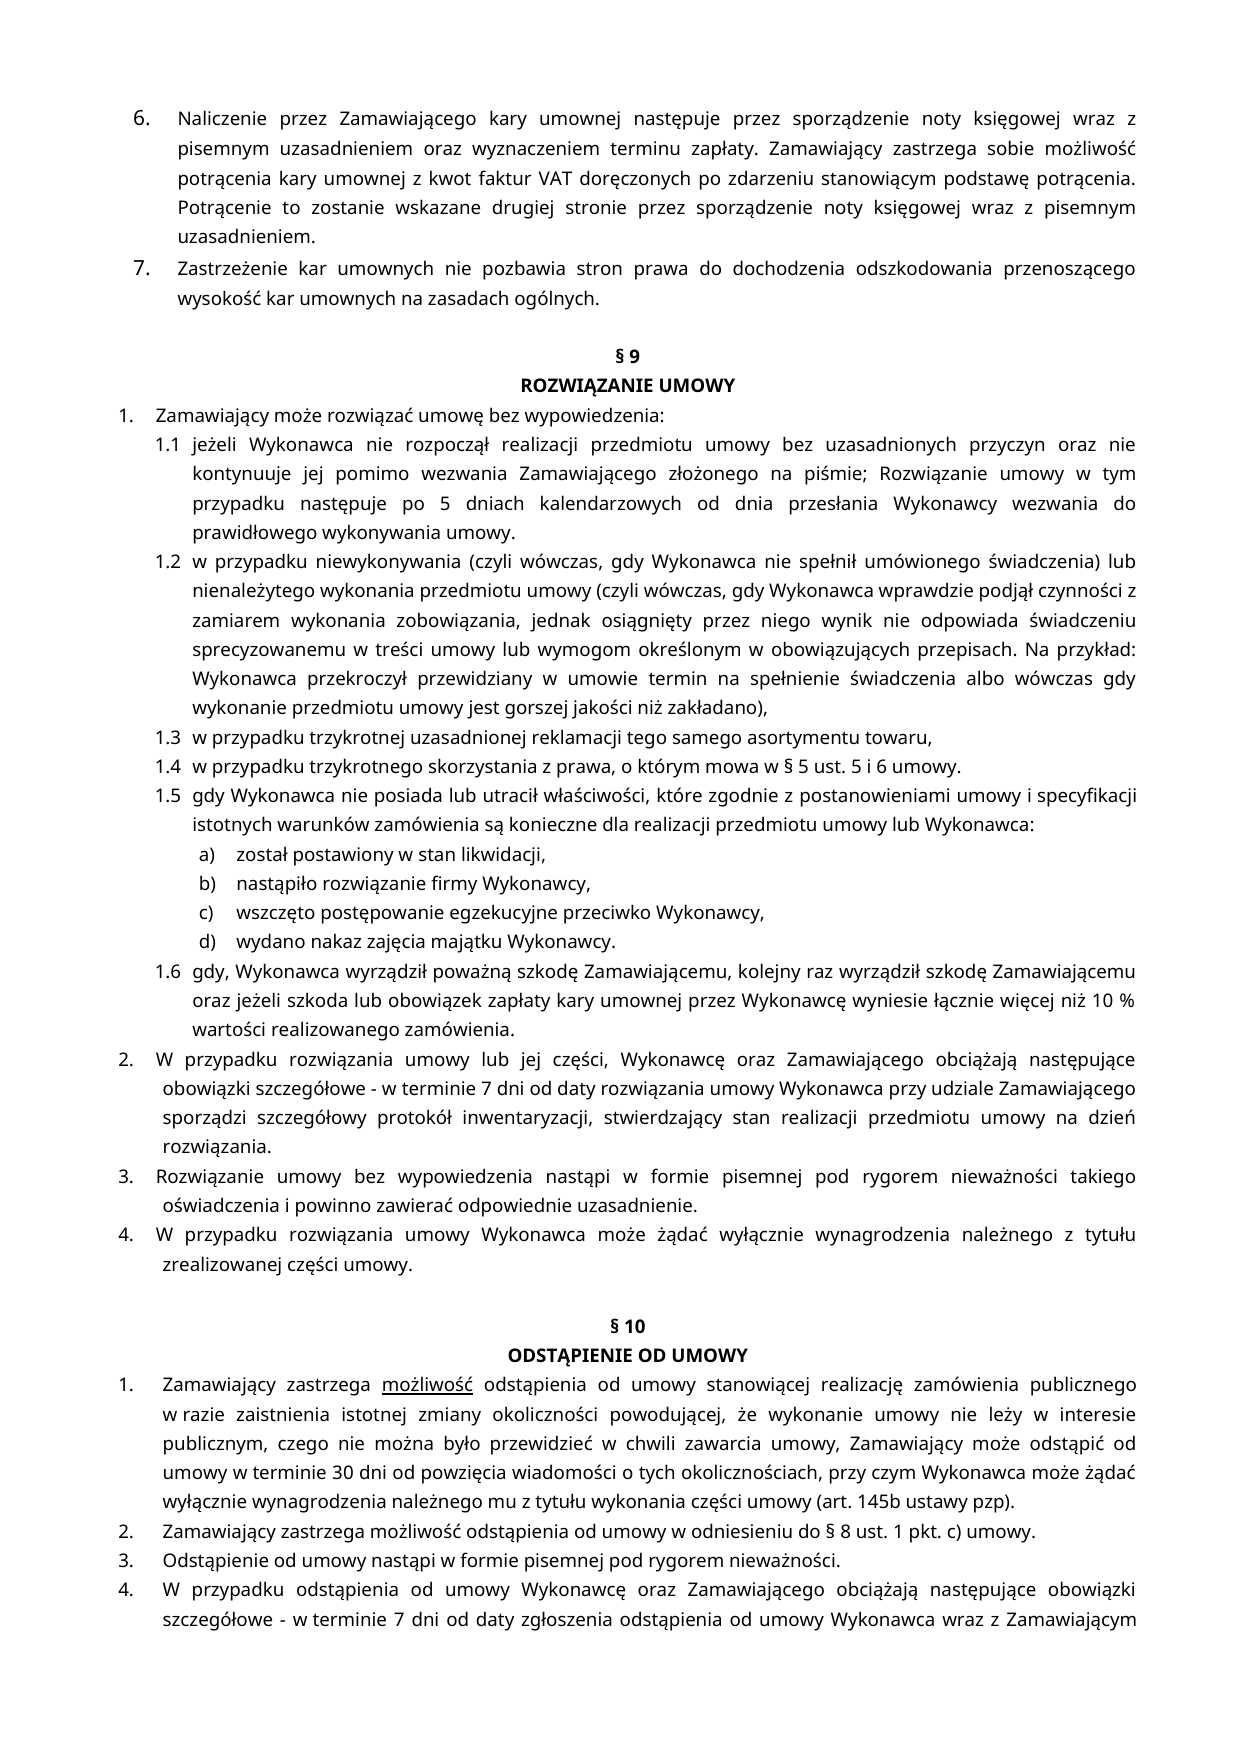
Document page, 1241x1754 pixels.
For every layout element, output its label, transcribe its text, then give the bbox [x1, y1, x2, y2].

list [118, 1577, 1137, 1631]
list gdy Wykonawca nie posiada lub utracił właściwości, które zgodnie z postanowieniami umowy i specyfikacji istotnych warunków zamówienia są konieczne dla realizacji przedmiotu umowy lub Wykonawca: [154, 782, 1137, 837]
list w przypadku niewykonywania (czyli wówczas, gdy Wykonawca nie spełnił umówionego świadczenia) lub nienależytego wykonania przedmiotu umowy (czyli wówczas, gdy Wykonawca wprawdzie podjął czynności z zamiarem wykonania zobowiązania, jednak osiągnięty przez niego wynik nie odpowiada świadczeniu sprecyzowanemu w treści umowy lub wymogom określonym w obowiązujących przepisach. Na przykład: Wykonawca przekroczył przewidziany w umowie termin na spełnienie świadczenia albo wówczas gdy wykonanie przedmiotu umowy jest gorszej jakości niż zakładano), [154, 548, 1137, 720]
list w przypadku trzykrotnej uzasadnionej reklamacji tego samego asortymentu towaru, [154, 724, 1137, 749]
list Zamawiający zastrzega możliwość odstąpienia od umowy stanowiącej realizację zamówienia publicznego w razie zaistnienia istotnej zmiany okoliczności powodującej, że wykonanie umowy nie leży w interesie publicznym, czego nie można było przewidzieć w chwili zawarcia umowy, Zamawiający może odstąpić od umowy w terminie 30 dni od powzięcia wiadomości o tych okolicznościach, przy czym Wykonawca może żądać wyłącznie wynagrodzenia należnego mu z tytułu wykonania części umowy (art. 145b ustawy pzp). [118, 1372, 1137, 1514]
list Rozwiązanie umowy bez wypowiedzenia nastąpi w formie pisemnej pod rygorem nieważności takiego oświadczenia i powinno zawierać odpowiednie uzasadnienie. [118, 1163, 1137, 1218]
text § 9 [118, 343, 1137, 369]
list został postawiony w stan likwidacji, [199, 841, 1137, 867]
list Zastrzeżenie kar umownych nie pozbawia stron prawa do dochodzenia odszkodowania przenoszącego wysokość kar umownych na zasadach ogólnych. [133, 253, 1137, 310]
list W przypadku rozwiązania umowy Wykonawca może żądać wyłącznie wynagrodzenia należnego z tytułu zrealizowanej części umowy. [118, 1222, 1137, 1276]
text Rozwiązanie umowy [118, 373, 1137, 398]
list Zamawiający zastrzega możliwość odstąpienia od umowy w odniesieniu do § 8 ust. 1 pkt. c) umowy. [118, 1518, 1137, 1543]
text § 10 [118, 1313, 1137, 1339]
list W przypadku rozwiązania umowy lub jej części, Wykonawcę oraz Zamawiającego obciążają następujące obowiązki szczegółowe - w terminie 7 dni od daty rozwiązania umowy Wykonawca przy udziale Zamawiającego sporządzi szczegółowy protokół inwentaryzacji, stwierdzający stan realizacji przedmiotu umowy na dzień rozwiązania. [118, 1046, 1137, 1159]
list jeżeli Wykonawca nie rozpoczął realizacji przedmiotu umowy bez uzasadnionych przyczyn oraz nie kontynuuje jej pomimo wezwania Zamawiającego złożonego na piśmie; Rozwiązanie umowy w tym przypadku następuje po 5 dniach kalendarzowych od dnia przesłania Wykonawcy wezwania do prawidłowego wykonywania umowy. [154, 431, 1137, 544]
text Odstąpienie od umowy [118, 1342, 1137, 1368]
list wydano nakaz zajęcia majątku Wykonawcy. [199, 929, 1137, 954]
list w przypadku trzykrotnego skorzystania z prawa, o którym mowa w § 5 ust. 5 i 6 umowy. [154, 753, 1137, 779]
list Zamawiający może rozwiązać umowę bez wypowiedzenia: [118, 402, 1137, 427]
list Naliczenie przez Zamawiającego kary umownej następuje przez sporządzenie noty księgowej wraz z pisemnym uzasadnieniem oraz wyznaczeniem terminu zapłaty. Zamawiający zastrzega sobie możliwość potrącenia kary umownej z kwot faktur VAT doręczonych po zdarzeniu stanowiącym podstawę potrącenia. Potrącenie to zostanie wskazane drugiej stronie przez sporządzenie noty księgowej wraz z pisemnym uzasadnieniem. [133, 103, 1137, 249]
list nastąpiło rozwiązanie firmy Wykonawcy, [199, 870, 1137, 896]
list wszczęto postępowanie egzekucyjne przeciwko Wykonawcy, [199, 899, 1137, 925]
list Odstąpienie od umowy nastąpi w formie pisemnej pod rygorem nieważności. [118, 1547, 1137, 1573]
list gdy, Wykonawca wyrządził poważną szkodę Zamawiającemu, kolejny raz wyrządził szkodę Zamawiającemu oraz jeżeli szkoda lub obowiązek zapłaty kary umownej przez Wykonawcę wyniesie łącznie więcej niż 10 % wartości realizowanego zamówienia. [154, 958, 1137, 1042]
